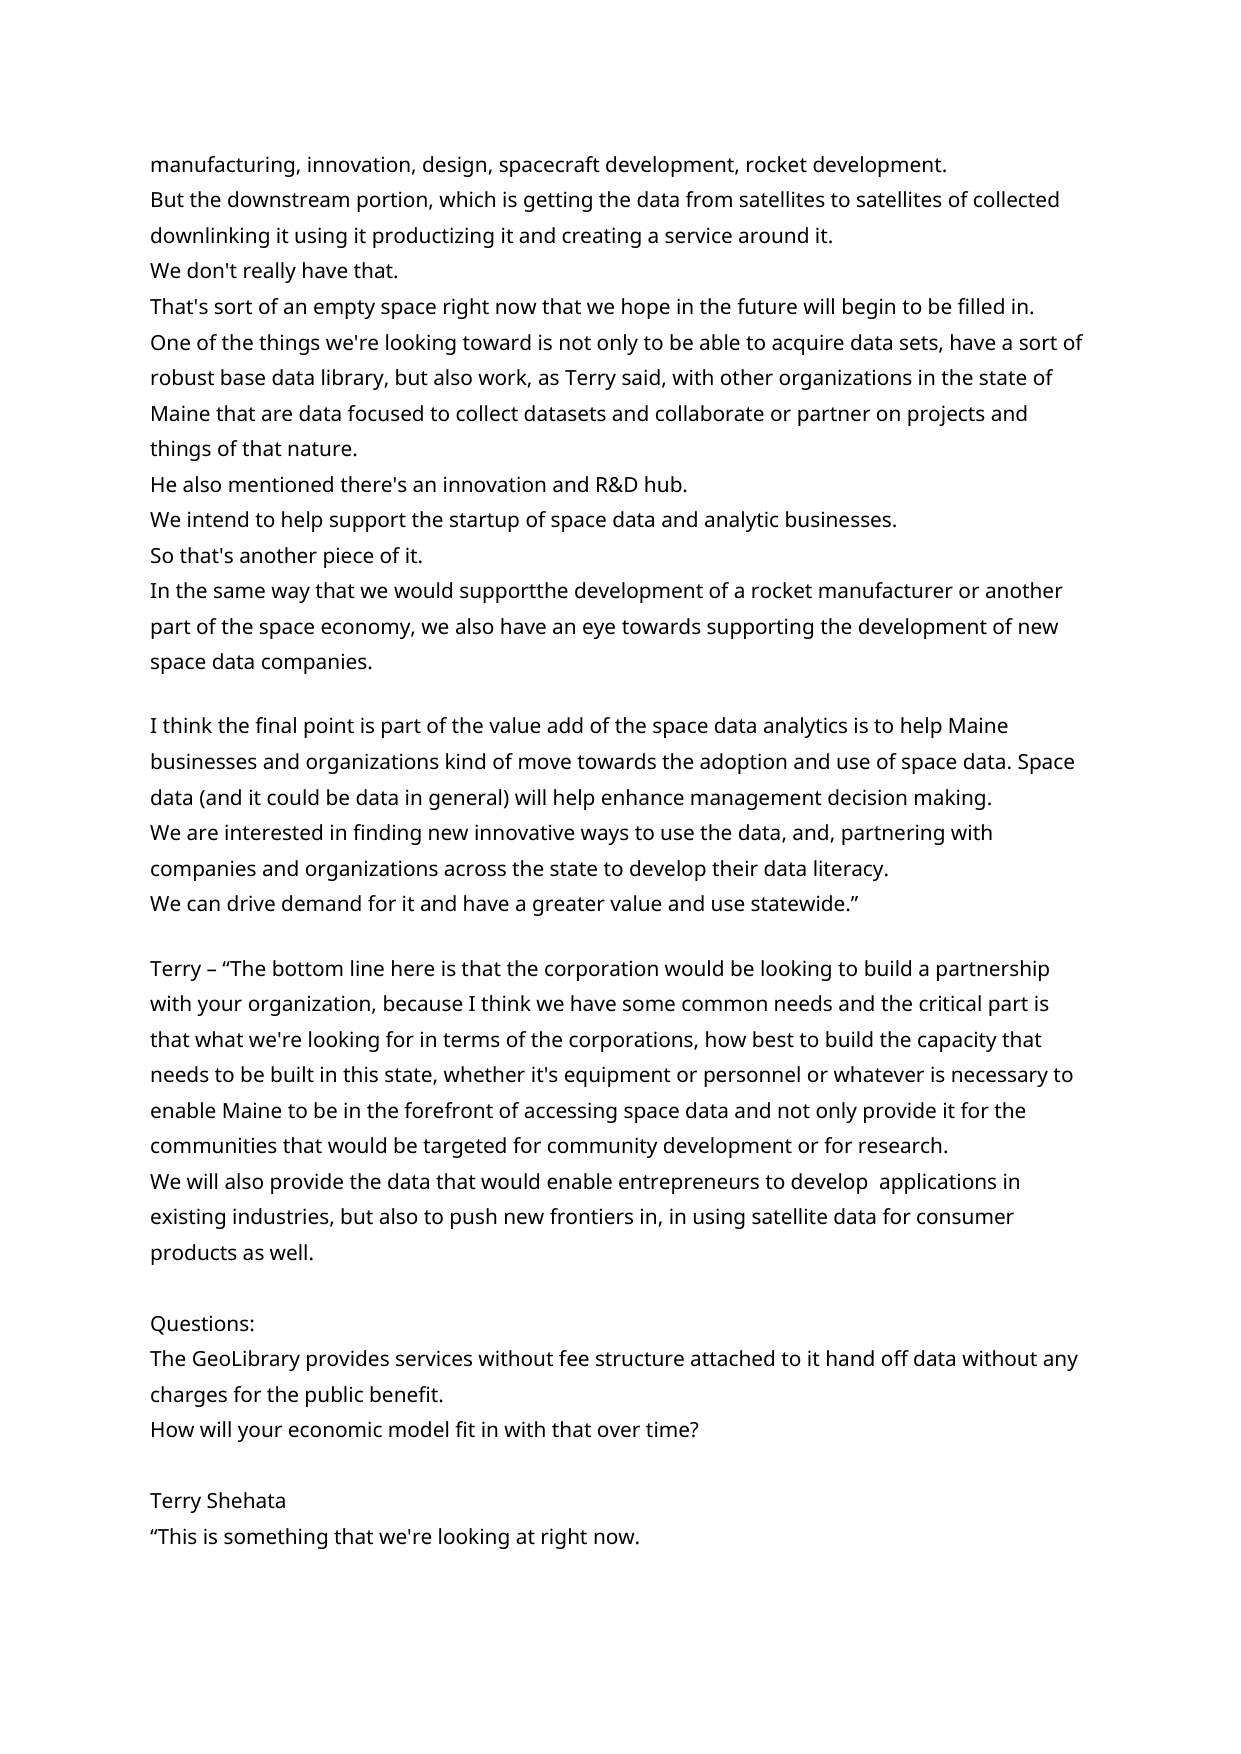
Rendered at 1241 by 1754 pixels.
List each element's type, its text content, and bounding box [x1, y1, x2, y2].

text We are interested in finding new innovative ways to use the data, and, partnering with companies and organizations across the state to develop their data literacy. We can drive demand for it and have a greater value and use statewide.” [150, 818, 1090, 948]
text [150, 1451, 1090, 1550]
text The GeoLibrary provides services without fee structure attached to it hand off data without any charges for the public benefit. How will your economic model fit in with that over time? [150, 1344, 1090, 1444]
text I think the final point is part of the value add of the space data analytics is to help Maine businesses and organizations kind of move towards the adoption and use of space data. Space data (and it could be data in general) will help enhance management decision making. [150, 712, 1090, 811]
text Questions: [150, 1273, 1090, 1337]
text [150, 150, 1090, 706]
text Terry – “The bottom line here is that the corporation would be looking to build a partnership with your organization, because I think we have some common needs and the critical part is that what we're looking for in terms of the corporations, how best to build the capacity that needs to be built in this state, whether it's equipment or personnel or whatever is necessary to enable Maine to be in the forefront of accessing space data and not only provide it for the communities that would be targeted for community development or for research. We will also provide the data that would enable entrepreneurs to develop applications in existing industries, but also to push new frontiers in, in using satellite data for consumer products as well. [150, 954, 1090, 1266]
